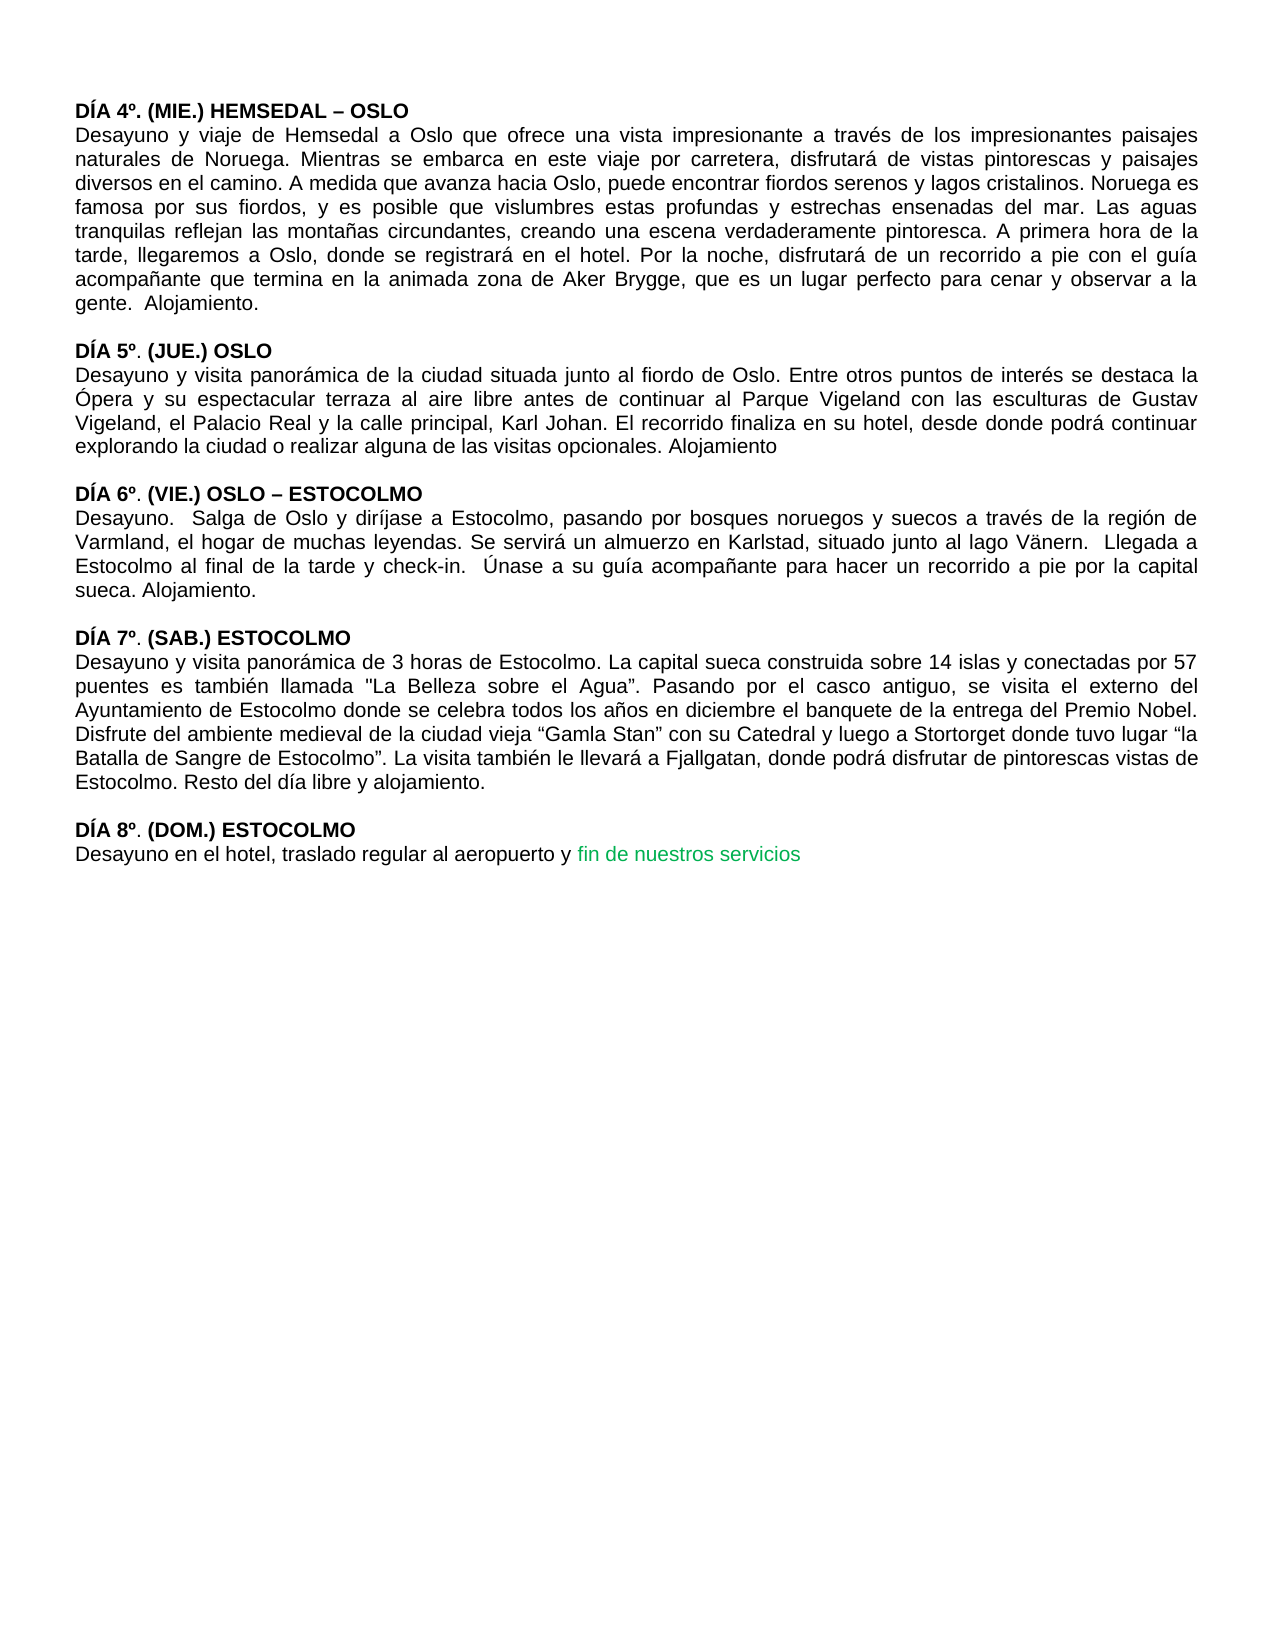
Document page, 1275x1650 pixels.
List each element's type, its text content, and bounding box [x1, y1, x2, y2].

text DÍA 4º. (MIE.) HEMSEDAL – OSLO [75, 99, 1200, 123]
text Desayuno en el hotel, traslado regular al aeropuerto y fin de nuestros servicios [75, 842, 1200, 866]
text Desayuno. Salga de Oslo y diríjase a Estocolmo, pasando por bosques noruegos y suecos a través de la región de Varmland, el hogar de muchas leyendas. Se servirá un almuerzo en Karlstad, situado junto al lago Vänern. Llegada a Estocolmo al final de la tarde y check-in. Únase a su guía acompañante para hacer un recorrido a pie por la capital sueca. Alojamiento. [75, 506, 1200, 602]
text Desayuno y visita panorámica de la ciudad situada junto al fiordo de Oslo. Entre otros puntos de interés se destaca la Ópera y su espectacular terraza al aire libre antes de continuar al Parque Vigeland con las esculturas de Gustav Vigeland, el Palacio Real y la calle principal, Karl Johan. El recorrido finaliza en su hotel, desde donde podrá continuar explorando la ciudad o realizar alguna de las visitas opcionales. Alojamiento [75, 362, 1200, 458]
text DÍA 6º. (VIE.) OSLO – ESTOCOLMO [75, 482, 1200, 506]
text Desayuno y viaje de Hemsedal a Oslo que ofrece una vista impresionante a través de los impresionantes paisajes naturales de Noruega. Mientras se embarca en este viaje por carretera, disfrutará de vistas pintorescas y paisajes diversos en el camino. A medida que avanza hacia Oslo, puede encontrar fiordos serenos y lagos cristalinos. Noruega es famosa por sus fiordos, y es posible que vislumbres estas profundas y estrechas ensenadas del mar. Las aguas tranquilas reflejan las montañas circundantes, creando una escena verdaderamente pintoresca. A primera hora de la tarde, llegaremos a Oslo, donde se registrará en el hotel. Por la noche, disfrutará de un recorrido a pie con el guía acompañante que termina en la animada zona de Aker Brygge, que es un lugar perfecto para cenar y observar a la gente. Alojamiento. [75, 123, 1200, 314]
text DÍA 5º. (JUE.) OSLO [75, 338, 1200, 362]
text DÍA 7º. (SAB.) ESTOCOLMO [75, 626, 1200, 650]
text DÍA 8º. (DOM.) ESTOCOLMO [75, 818, 1200, 842]
text Desayuno y visita panorámica de 3 horas de Estocolmo. La capital sueca construida sobre 14 islas y conectadas por 57 puentes es también llamada "La Belleza sobre el Agua”. Pasando por el casco antiguo, se visita el externo del Ayuntamiento de Estocolmo donde se celebra todos los años en diciembre el banquete de la entrega del Premio Nobel. Disfrute del ambiente medieval de la ciudad vieja “Gamla Stan” con su Catedral y luego a Stortorget donde tuvo lugar “la Batalla de Sangre de Estocolmo”. La visita también le llevará a Fjallgatan, donde podrá disfrutar de pintorescas vistas de Estocolmo. Resto del día libre y alojamiento. [75, 650, 1200, 794]
